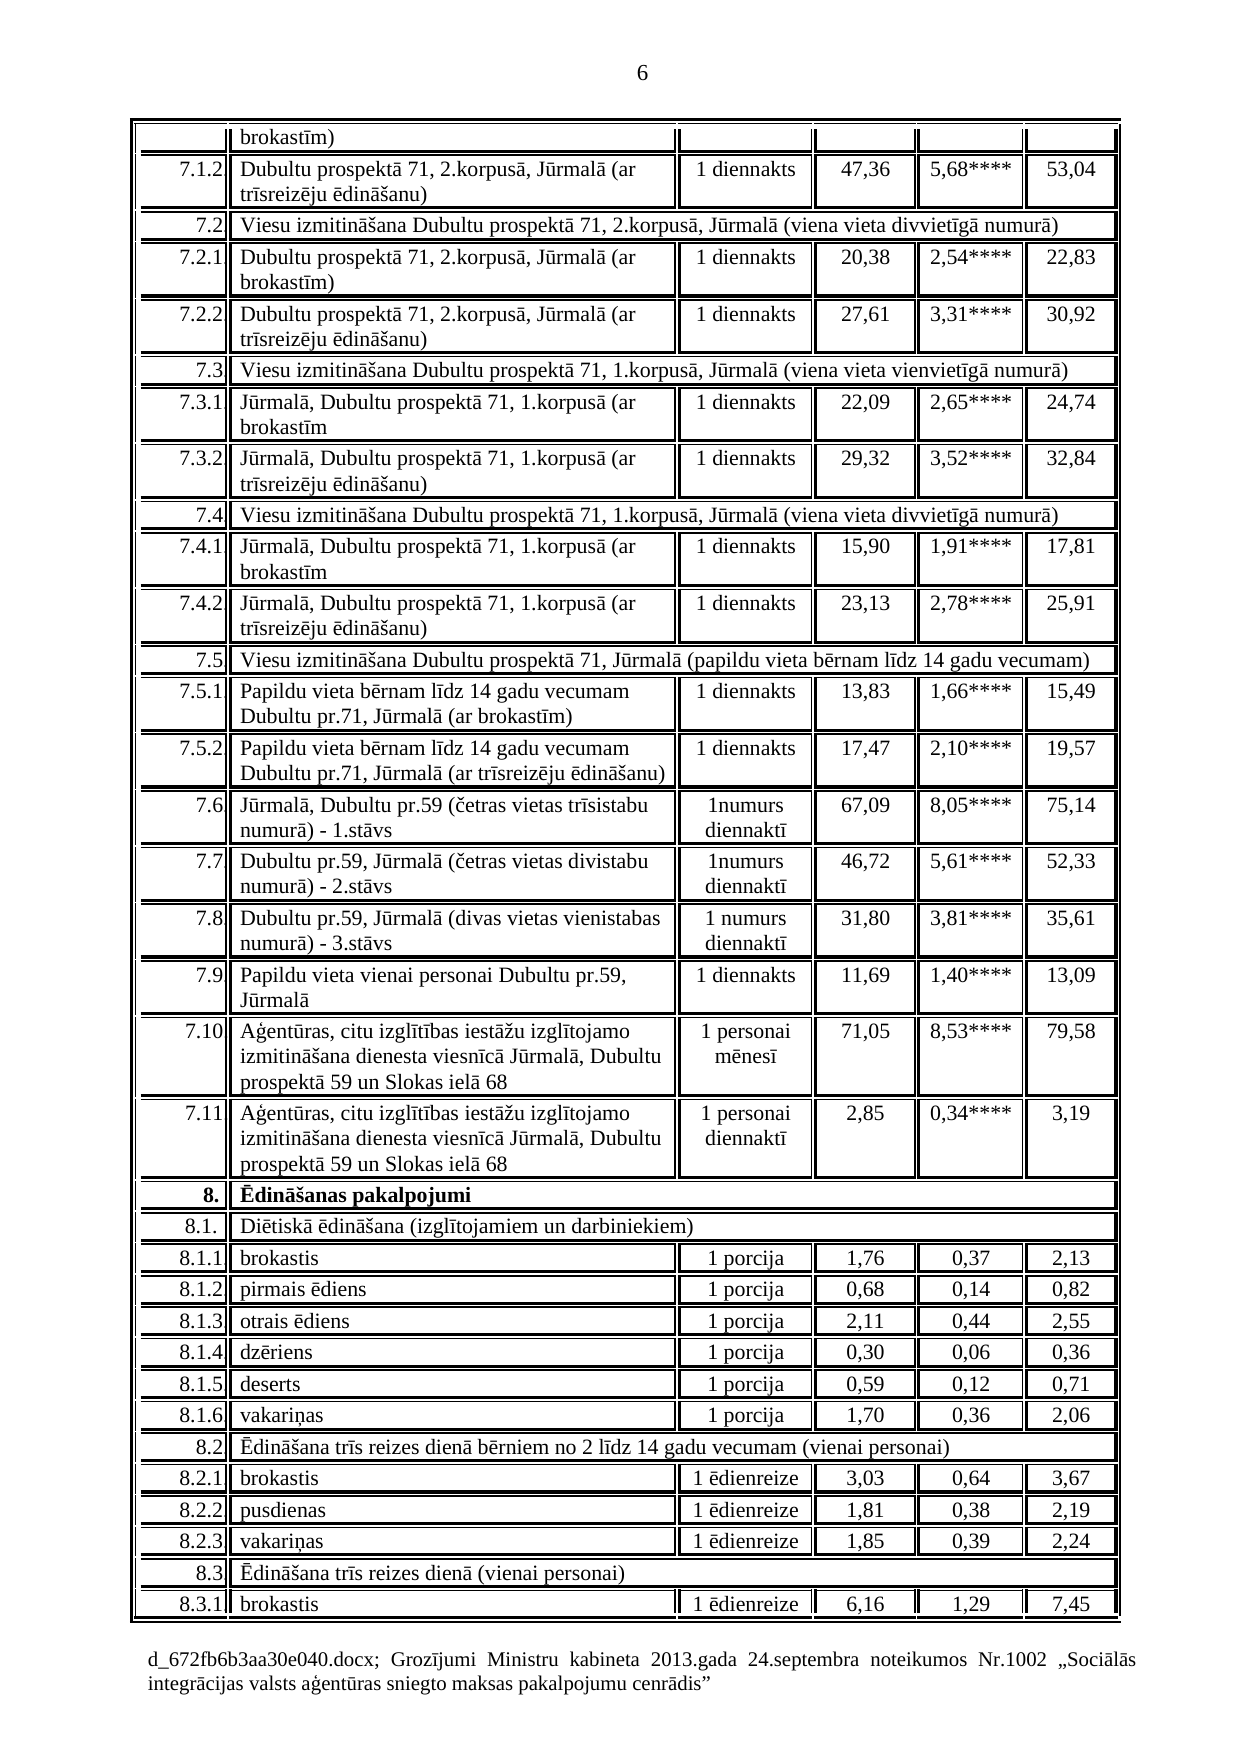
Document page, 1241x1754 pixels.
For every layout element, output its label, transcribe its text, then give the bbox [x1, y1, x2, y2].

table_cell 7.10. [133, 1012, 228, 1094]
table_cell 2,54**** [920, 244, 1022, 294]
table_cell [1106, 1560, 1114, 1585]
table_cell 5,61**** [920, 848, 1022, 899]
table_cell 8.2.1. [133, 1459, 228, 1490]
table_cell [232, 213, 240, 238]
table_cell 1 diennakts [681, 389, 811, 439]
table_cell 1 diennakts [681, 962, 811, 1012]
table_cell 7.3. [133, 351, 228, 382]
table_cell 7.4.2. [133, 584, 228, 641]
table_cell 20,38 [817, 244, 914, 294]
table_cell 25,91 [1028, 590, 1114, 641]
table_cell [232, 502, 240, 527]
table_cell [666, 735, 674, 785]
table_cell 7.11. [133, 1094, 228, 1176]
table_cell 8.2.2. [133, 1490, 228, 1522]
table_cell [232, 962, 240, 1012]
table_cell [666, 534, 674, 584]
table_cell 2,10**** [920, 735, 1022, 785]
table_cell 1 diennakts [681, 735, 811, 785]
table_cell 7.2. [133, 206, 228, 238]
table_cell 15,90 [817, 534, 914, 584]
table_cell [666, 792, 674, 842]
table_cell 27,61 [817, 301, 914, 351]
table_cell 7.6. [133, 785, 228, 842]
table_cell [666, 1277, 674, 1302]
table_cell 24,74 [1028, 389, 1114, 439]
table_cell 1 diennakts [681, 678, 811, 729]
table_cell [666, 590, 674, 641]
table_cell 2,85 [817, 1100, 914, 1176]
table_cell 44,93 [1025, 124, 1117, 149]
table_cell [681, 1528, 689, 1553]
table_cell 7.9. [133, 955, 228, 1012]
table_cell 8.3. [133, 1553, 228, 1585]
table_cell 17,47 [817, 735, 914, 785]
table_cell 1 personai diennaktī [681, 1100, 811, 1176]
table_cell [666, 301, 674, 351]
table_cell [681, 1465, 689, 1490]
table_cell 1 diennakts [681, 590, 811, 641]
table_cell 1 diennakts [681, 156, 811, 206]
table_cell 13,83 [817, 678, 914, 729]
table_cell 8.1.1. [133, 1239, 228, 1270]
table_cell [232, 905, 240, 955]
table_cell 7.5. [133, 641, 228, 672]
table_cell 53,04 [1028, 156, 1114, 206]
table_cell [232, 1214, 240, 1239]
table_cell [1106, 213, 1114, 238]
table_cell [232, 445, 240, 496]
table_cell 3,31**** [920, 301, 1022, 351]
table_cell 1 diennakts [681, 244, 811, 294]
table_cell 8.1.5. [133, 1365, 228, 1396]
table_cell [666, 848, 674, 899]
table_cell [229, 121, 677, 149]
table_cell 8.1.2. [133, 1270, 228, 1302]
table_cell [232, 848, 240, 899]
table_cell 11,69 [817, 962, 914, 1012]
table_cell 79,58 [1028, 1018, 1114, 1094]
table_cell 1 ēdienreize [678, 1588, 814, 1616]
table_cell 8.2. [133, 1428, 228, 1459]
table_cell 71,05 [817, 1018, 914, 1094]
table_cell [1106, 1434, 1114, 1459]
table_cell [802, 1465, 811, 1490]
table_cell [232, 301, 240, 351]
table_cell 3,19 [1028, 1100, 1114, 1176]
table_cell 7.7. [133, 842, 228, 899]
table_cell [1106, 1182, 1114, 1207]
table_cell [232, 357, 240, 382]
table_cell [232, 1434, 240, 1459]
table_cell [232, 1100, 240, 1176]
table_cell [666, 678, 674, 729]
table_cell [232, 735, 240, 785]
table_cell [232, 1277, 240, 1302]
table_cell 7.5.2. [133, 729, 228, 785]
table_cell 2,78**** [920, 590, 1022, 641]
table_cell brokastis [229, 1588, 677, 1616]
table_cell 40,12 [814, 121, 917, 149]
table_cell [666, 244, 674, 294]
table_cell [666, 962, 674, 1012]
table_cell 7.3.2. [133, 439, 228, 496]
table_cell 17,81 [1028, 534, 1114, 584]
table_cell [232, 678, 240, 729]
table_cell 8.1.3. [133, 1302, 228, 1333]
table_cell 23,13 [817, 590, 914, 641]
table_cell 30,92 [1028, 301, 1114, 351]
table_cell 8.2.3. [133, 1522, 228, 1553]
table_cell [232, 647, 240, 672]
table_cell 35,61 [1028, 905, 1114, 955]
table_cell 7.1.1. [133, 121, 228, 149]
table_cell 1,29 [917, 1588, 1025, 1616]
table_cell 22,83 [1028, 244, 1114, 294]
table_cell 1,91**** [920, 534, 1022, 584]
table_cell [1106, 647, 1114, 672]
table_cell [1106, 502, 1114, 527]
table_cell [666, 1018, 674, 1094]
table_cell 19,57 [1028, 735, 1114, 785]
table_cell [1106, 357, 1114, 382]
table_cell 1 diennakts [681, 445, 811, 496]
table_cell 7.1.2. [133, 150, 228, 206]
table_cell 75,14 [1028, 792, 1114, 842]
table_cell 8. [133, 1176, 228, 1207]
table_cell 1 diennakts [681, 534, 811, 584]
table_cell 5,68**** [920, 156, 1022, 206]
table_cell 67,09 [817, 792, 914, 842]
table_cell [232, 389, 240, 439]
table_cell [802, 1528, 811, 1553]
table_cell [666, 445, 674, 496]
table_cell 3,81**** [920, 905, 1022, 955]
table_cell 7.2.1. [133, 238, 228, 294]
table_cell 7.4. [133, 496, 228, 527]
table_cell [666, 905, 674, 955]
table_cell 7.8. [133, 899, 228, 955]
table_cell 7.3.1. [133, 383, 228, 439]
table_cell 7.5.1. [133, 672, 228, 729]
table_cell 8.3.1. [133, 1585, 228, 1616]
table_cell 1 diennakts [681, 301, 811, 351]
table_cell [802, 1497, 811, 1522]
table_cell 32,84 [1028, 445, 1114, 496]
table_cell 52,33 [1028, 848, 1114, 899]
table_cell 1 diennakts [678, 121, 814, 149]
table_cell 8.1.4. [133, 1333, 228, 1364]
table_cell 22,09 [817, 389, 914, 439]
table_cell 4,81**** [917, 121, 1025, 149]
table_cell 46,72 [817, 848, 914, 899]
table_cell 31,80 [817, 905, 914, 955]
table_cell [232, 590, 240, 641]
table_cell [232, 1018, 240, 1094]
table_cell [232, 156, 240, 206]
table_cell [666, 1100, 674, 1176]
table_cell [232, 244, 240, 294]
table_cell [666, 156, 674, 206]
table_cell 8,53**** [920, 1018, 1022, 1094]
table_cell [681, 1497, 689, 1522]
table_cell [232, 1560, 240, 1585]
table_cell 15,49 [1028, 678, 1114, 729]
table_cell 1,40**** [920, 962, 1022, 1012]
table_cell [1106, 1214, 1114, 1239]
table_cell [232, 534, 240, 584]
table_cell 8.1.6. [133, 1396, 228, 1427]
table_cell 29,32 [817, 445, 914, 496]
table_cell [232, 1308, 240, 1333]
table_cell 6,16 [814, 1588, 917, 1616]
table_cell 0,34**** [920, 1100, 1022, 1176]
table_cell 47,36 [817, 156, 914, 206]
table_cell 1 personai mēnesī [681, 1018, 811, 1094]
table_cell 3,52**** [920, 445, 1022, 496]
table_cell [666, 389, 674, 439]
table_cell 2,65**** [920, 389, 1022, 439]
table_cell 13,09 [1028, 962, 1114, 1012]
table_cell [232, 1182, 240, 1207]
table_cell 1,66**** [920, 678, 1022, 729]
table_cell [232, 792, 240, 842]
table_cell 7.4.1. [133, 527, 228, 584]
table_cell 8.1. [133, 1207, 228, 1239]
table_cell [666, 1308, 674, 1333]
table_cell 7.2.2. [133, 294, 228, 351]
table_cell 8,05**** [920, 792, 1022, 842]
